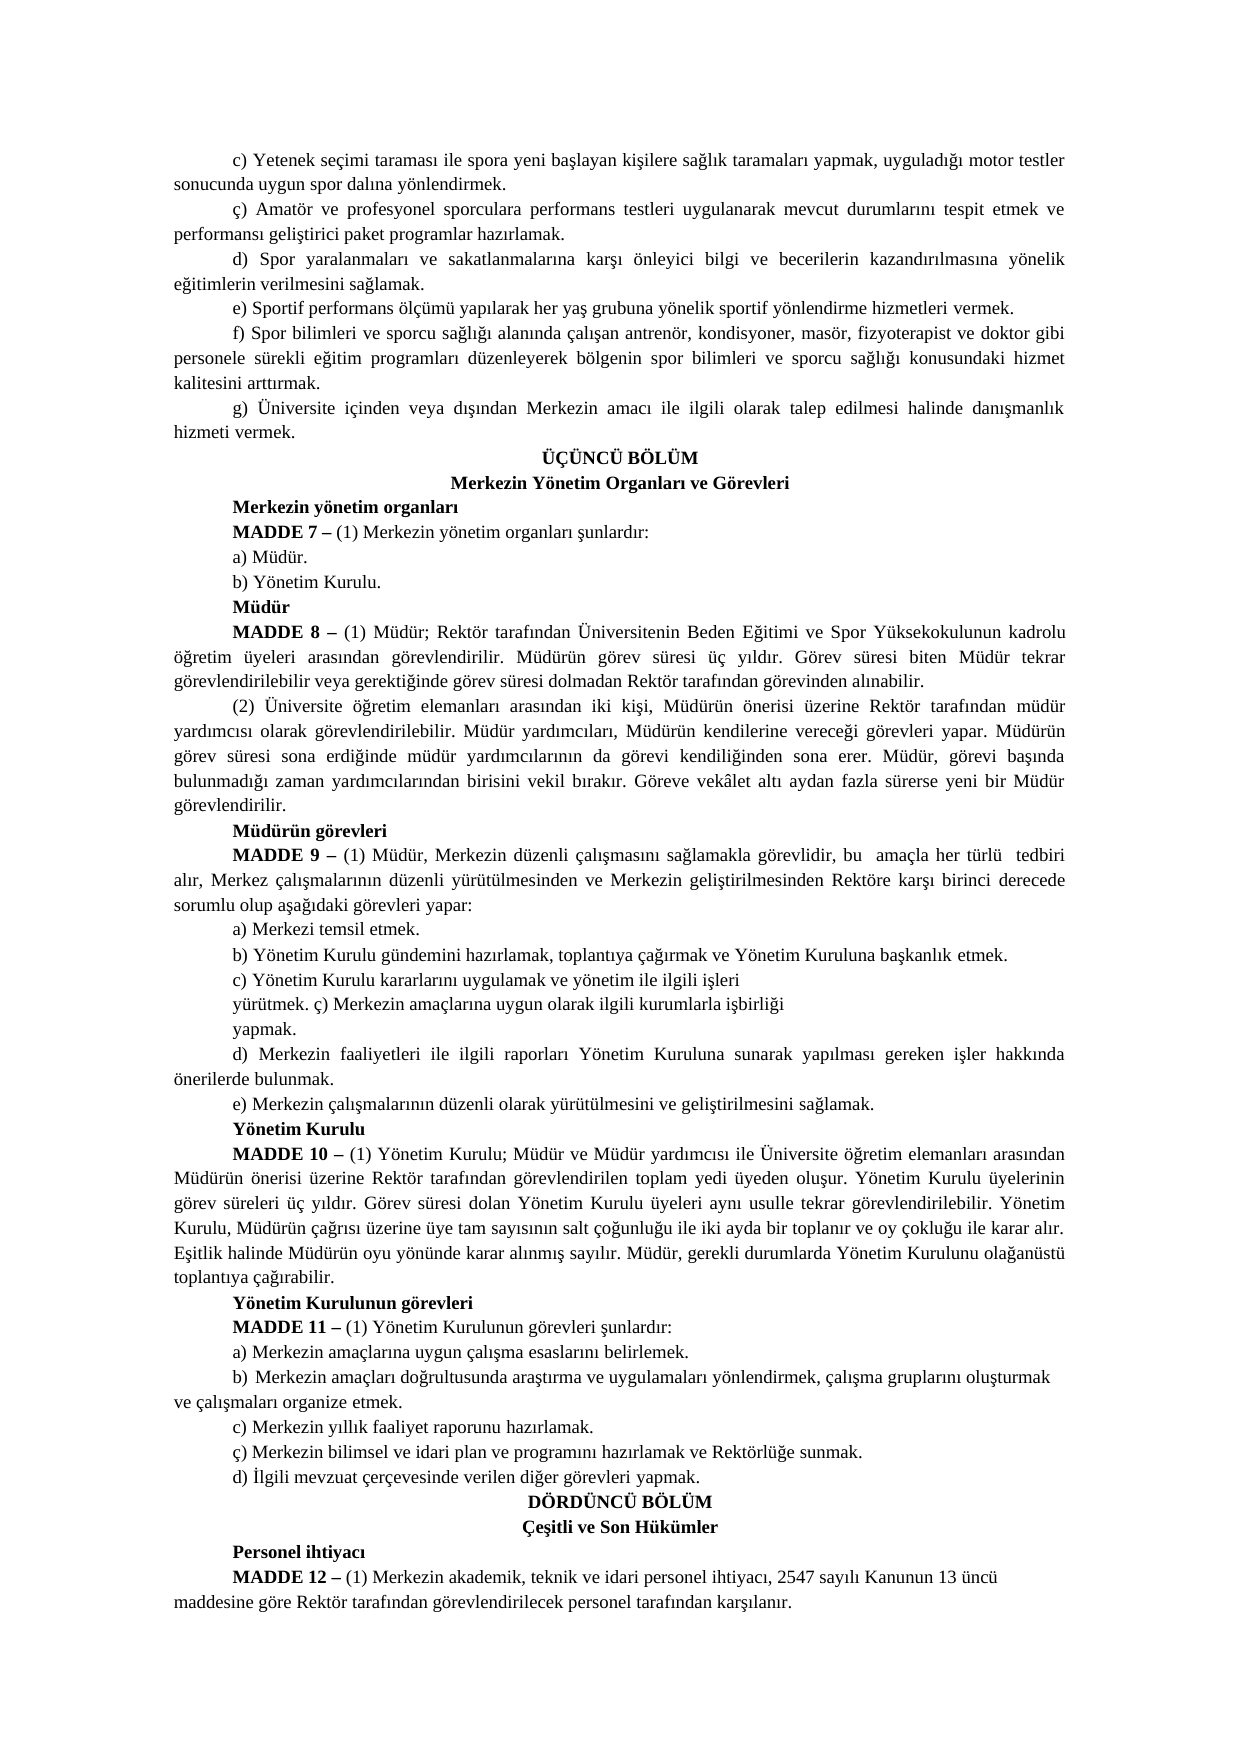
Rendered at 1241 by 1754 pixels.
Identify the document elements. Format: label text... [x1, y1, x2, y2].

text MADDE 10 – (1) Yönetim Kurulu; Müdür ve Müdür yardımcısı ile Üniversite öğretim elemanları arasından Müdürün önerisi üzerine Rektör tarafından görevlendirilen toplam yedi üyeden oluşur. Yönetim Kurulu üyelerinin görev süreleri üç yıldır. Görev süresi dolan Yönetim Kurulu üyeleri aynı usulle tekrar görevlendirilebilir. Yönetim Kurulu, Müdürün çağrısı üzerine üye tam sayısının salt çoğunluğu ile iki ayda bir toplanır ve oy çokluğu ile karar alır. Eşitlik halinde Müdürün oyu yönünde karar alınmış sayılır. Müdür, gerekli durumlarda Yönetim Kurulunu olağanüstü toplantıya çağırabilir. [173, 1142, 1067, 1288]
subtitle ÜÇÜNCÜ BÖLÜM [520, 447, 720, 468]
text ç) Amatör ve profesyonel sporculara performans testleri uygulanarak mevcut durumlarını tespit etmek ve performansı geliştirici paket programlar hazırlamak. [173, 198, 1066, 244]
list Yönetim Kurulu. [232, 571, 1090, 592]
text (2) Üniversite öğretim elemanları arasından iki kişi, Müdürün önerisi üzerine Rektör tarafından müdür yardımcısı olarak görevlendirilebilir. Müdür yardımcıları, Müdürün kendilerine vereceği görevleri yapar. Müdürün görev süresi sona erdiğinde müdür yardımcılarının da görevi kendiliğinden sona erer. Müdür, görevi başında bulunmadığı zaman yardımcılarından birisini vekil bırakır. Göreve vekâlet altı aydan fazla sürerse yeni bir Müdür görevlendirilir. [173, 695, 1067, 816]
list Sportif performans ölçümü yapılarak her yaş grubuna yönelik sportif yönlendirme hizmetleri vermek. [232, 297, 1090, 319]
list Spor yaralanmaları ve sakatlanmalarına karşı önleyici bilgi ve becerilerin kazandırılmasına yönelik eğitimlerin verilmesini sağlamak. [173, 248, 1066, 294]
subtitle Yönetim Kurulu [232, 1118, 1090, 1139]
subtitle Müdürün görevleri [232, 819, 1090, 841]
subtitle DÖRDÜNCÜ BÖLÜM [520, 1491, 720, 1513]
text Çeşitli ve Son Hükümler [520, 1516, 720, 1538]
list Merkezin amaçları doğrultusunda araştırma ve uygulamaları yönlendirmek, çalışma gruplarını oluşturmak ve çalışmaları organize etmek. [173, 1366, 1066, 1412]
text MADDE 11 – (1) Yönetim Kurulunun görevleri şunlardır: [232, 1316, 1090, 1338]
subtitle Müdür [232, 596, 1090, 618]
list Üniversite içinden veya dışından Merkezin amacı ile ilgili olarak talep edilmesi halinde danışmanlık hizmeti vermek. [173, 397, 1066, 443]
list İlgili mevzuat çerçevesinde verilen diğer görevleri yapmak. [232, 1466, 1090, 1487]
text ç) Merkezin bilimsel ve idari plan ve programını hazırlamak ve Rektörlüğe sunmak. [232, 1441, 1090, 1462]
list Müdür. [232, 546, 1090, 567]
list Yönetim Kurulu gündemini hazırlamak, toplantıya çağırmak ve Yönetim Kuruluna başkanlık etmek. [232, 943, 1090, 965]
text MADDE 9 – (1) Müdür, Merkezin düzenli çalışmasını sağlamakla görevlidir, bu amaçla her türlü tedbiri alır, Merkez çalışmalarının düzenli yürütülmesinden ve Merkezin geliştirilmesinden Rektöre karşı birinci derecede sorumlu olup aşağıdaki görevleri yapar: [173, 844, 1067, 915]
text Personel ihtiyacı [232, 1541, 1090, 1563]
list Spor bilimleri ve sporcu sağlığı alanında çalışan antrenör, kondisyoner, masör, fizyoterapist ve doktor gibi personele sürekli eğitim programları düzenleyerek bölgenin spor bilimleri ve sporcu sağlığı konusundaki hizmet kalitesini arttırmak. [173, 322, 1067, 393]
text MADDE 12 – (1) Merkezin akademik, teknik ve idari personel ihtiyacı, 2547 sayılı Kanunun 13 üncü maddesine göre Rektör tarafından görevlendirilecek personel tarafından karşılanır. [173, 1566, 1076, 1612]
subtitle Yönetim Kurulunun görevleri [232, 1292, 1090, 1313]
list Merkezin yıllık faaliyet raporunu hazırlamak. [232, 1416, 1090, 1437]
text MADDE 8 – (1) Müdür; Rektör tarafından Üniversitenin Beden Eğitimi ve Spor Yüksekokulunun kadrolu öğretim üyeleri arasından görevlendirilir. Müdürün görev süresi üç yıldır. Görev süresi biten Müdür tekrar görevlendirilebilir veya gerektiğinde görev süresi dolmadan Rektör tarafından görevinden alınabilir. [173, 621, 1067, 692]
list Yetenek seçimi taraması ile spora yeni başlayan kişilere sağlık taramaları yapmak, uyguladığı motor testler sonucunda uygun spor dalına yönlendirmek. [173, 148, 1066, 195]
list Merkezi temsil etmek. [232, 918, 1090, 940]
list Merkezin çalışmalarının düzenli olarak yürütülmesini ve geliştirilmesini sağlamak. [232, 1092, 1090, 1114]
text MADDE 7 – (1) Merkezin yönetim organları şunlardır: [232, 521, 1090, 542]
list Merkezin faaliyetleri ile ilgili raporları Yönetim Kuruluna sunarak yapılması gereken işler hakkında önerilerde bulunmak. [173, 1043, 1066, 1089]
list Yönetim Kurulu kararlarını uygulamak ve yönetim ile ilgili işleri yürütmek. ç) Merkezin amaçlarına uygun olarak ilgili kurumlarla işbirliği yapmak. [232, 968, 821, 1040]
list Merkezin amaçlarına uygun çalışma esaslarını belirlemek. [232, 1341, 1090, 1363]
text Merkezin Yönetim Organları ve Görevleri Merkezin yönetim organları [232, 472, 791, 518]
